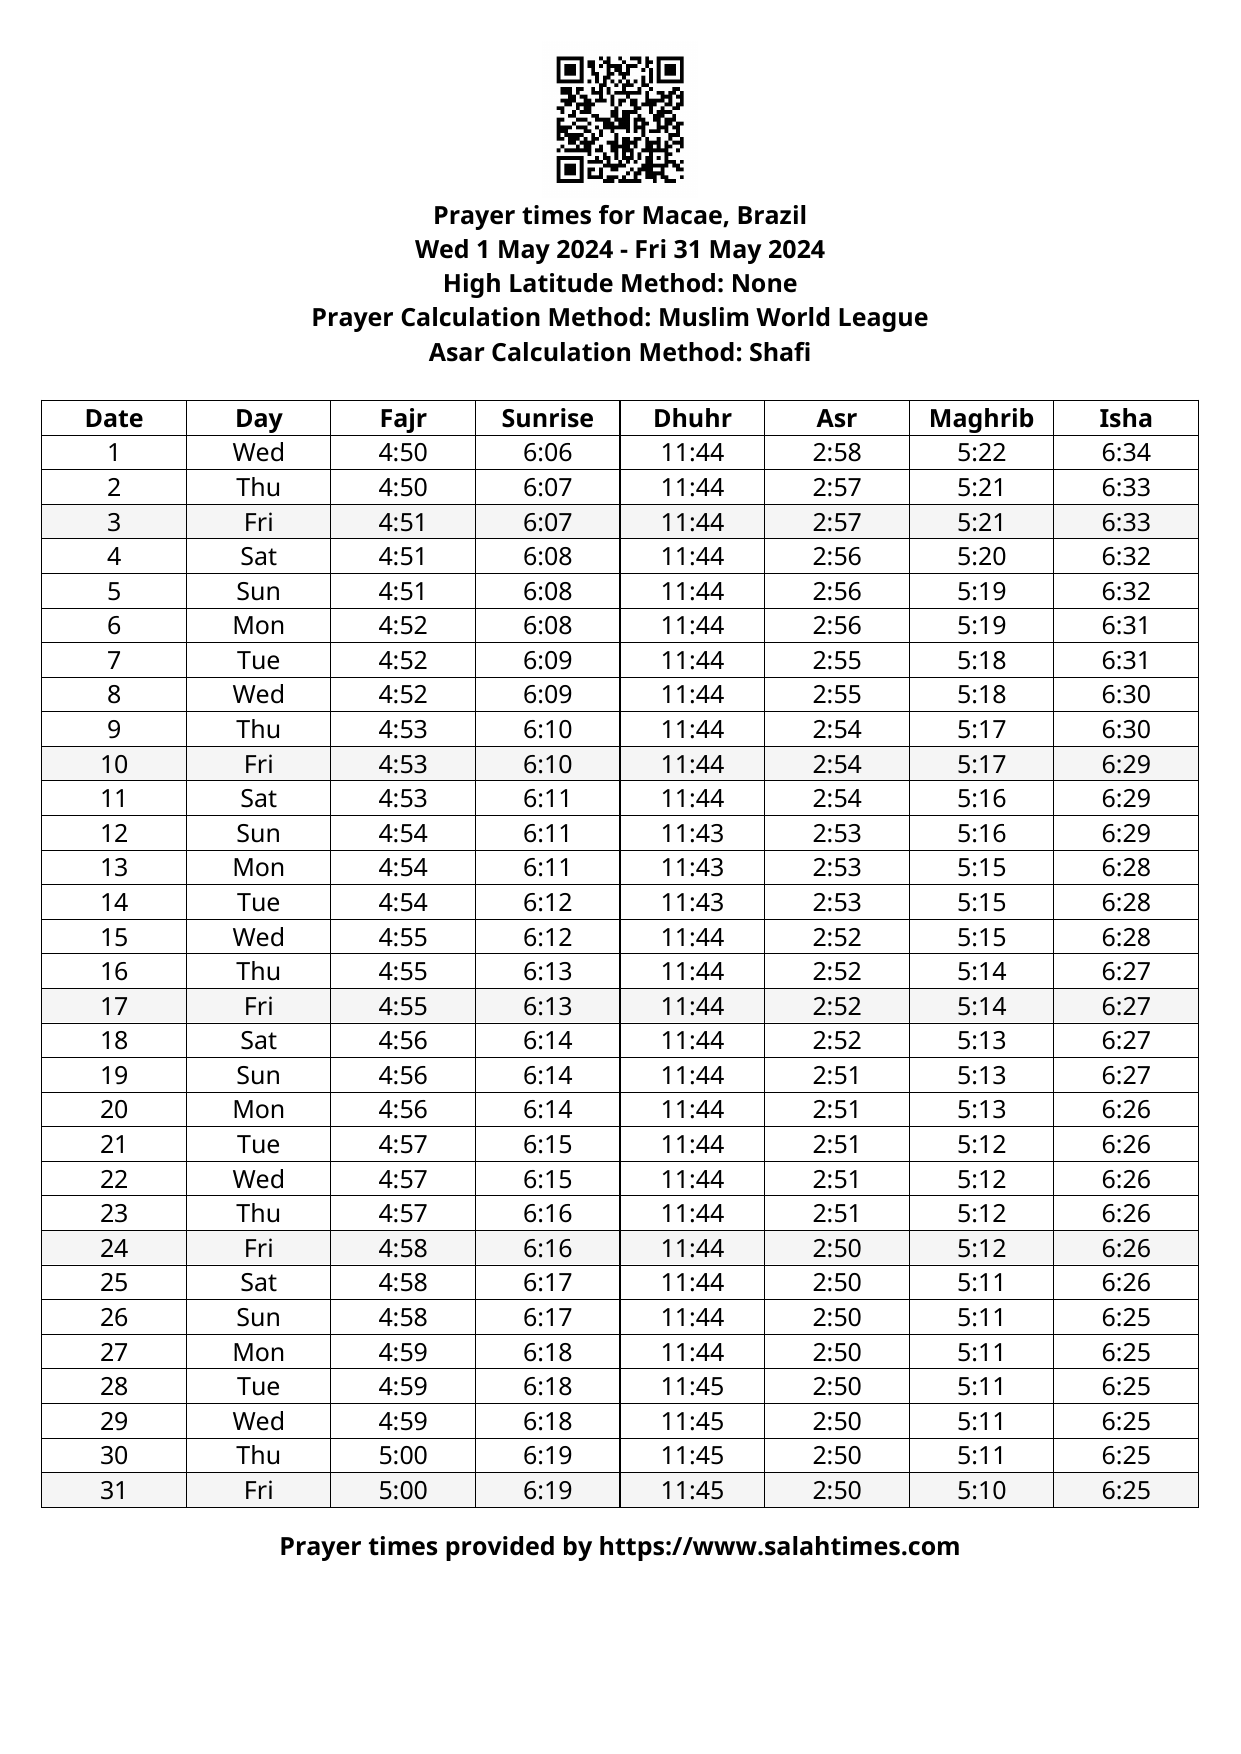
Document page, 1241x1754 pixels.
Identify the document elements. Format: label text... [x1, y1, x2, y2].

table_cell 6:30 [1054, 678, 1198, 711]
table_cell 6:15 [476, 1162, 619, 1195]
table_cell 4:50 [331, 470, 475, 504]
table_cell 12 [42, 816, 186, 849]
table_cell Tue [187, 643, 330, 677]
table_cell 30 [42, 1439, 186, 1472]
table_header Date [42, 401, 186, 434]
table_cell 26 [42, 1300, 186, 1334]
table_cell 5:17 [910, 747, 1053, 780]
table_cell 11:45 [621, 1439, 764, 1472]
table_cell 6:32 [1054, 539, 1198, 573]
table_cell 2:51 [765, 1162, 909, 1195]
table_cell 6:31 [1054, 609, 1198, 642]
table_cell 14 [42, 885, 186, 919]
table_cell 11:44 [621, 1162, 764, 1195]
table_cell 2:53 [765, 851, 909, 884]
table_cell Fri [187, 989, 330, 1022]
table_cell 13 [42, 851, 186, 884]
table_cell 6:11 [476, 851, 619, 884]
table_cell 4:53 [331, 781, 475, 815]
table_cell 20 [42, 1093, 186, 1126]
table_cell 6:27 [1054, 989, 1198, 1022]
table_cell 11 [42, 781, 186, 815]
text Prayer Calculation Method: Muslim World League [42, 300, 1198, 334]
table_cell 11:44 [621, 1266, 764, 1299]
table_cell 5:13 [910, 1058, 1053, 1092]
table_cell 6:26 [1054, 1162, 1198, 1195]
table_cell 2:58 [765, 436, 909, 469]
table_cell 31 [42, 1473, 186, 1507]
table_header Sunrise [476, 401, 619, 434]
table_cell 4:56 [331, 1093, 475, 1126]
table_cell Fri [187, 747, 330, 780]
table_cell 6:27 [1054, 1024, 1198, 1057]
table_cell 2:51 [765, 1127, 909, 1161]
table_cell Thu [187, 954, 330, 988]
table_cell 5:16 [910, 781, 1053, 815]
table_cell 11:44 [621, 781, 764, 815]
table_cell 4:54 [331, 885, 475, 919]
table_cell 1 [42, 436, 186, 469]
table_cell 6:08 [476, 574, 619, 607]
table_cell 4:53 [331, 747, 475, 780]
table_cell 11:44 [621, 1300, 764, 1334]
table_cell 6:29 [1054, 781, 1198, 815]
table_cell 11:44 [621, 505, 764, 538]
table_cell 6:25 [1054, 1335, 1198, 1368]
table_cell 5:13 [910, 1093, 1053, 1126]
table_cell 2 [42, 470, 186, 504]
table_cell 2:54 [765, 781, 909, 815]
table_cell 2:51 [765, 1093, 909, 1126]
table_cell 5:12 [910, 1127, 1053, 1161]
table_cell Sat [187, 1024, 330, 1057]
text Prayer times for Macae, Brazil [42, 198, 1198, 232]
table_cell 2:52 [765, 920, 909, 953]
table_cell Wed [187, 436, 330, 469]
table_cell 4:51 [331, 539, 475, 573]
table_header Fajr [331, 401, 475, 434]
table_cell 6:28 [1054, 851, 1198, 884]
table_cell 11:44 [621, 989, 764, 1022]
table_cell 6:25 [1054, 1439, 1198, 1472]
table_cell 4:58 [331, 1300, 475, 1334]
table_cell 5 [42, 574, 186, 607]
table_cell 4:57 [331, 1162, 475, 1195]
table_cell Mon [187, 1093, 330, 1126]
table_cell 5:19 [910, 609, 1053, 642]
table_cell 11:44 [621, 1093, 764, 1126]
table_cell 6:16 [476, 1196, 619, 1230]
table_cell Sat [187, 539, 330, 573]
table_cell Thu [187, 712, 330, 746]
table_cell 5:12 [910, 1231, 1053, 1264]
table_cell 2:50 [765, 1335, 909, 1368]
table_cell 9 [42, 712, 186, 746]
table_cell 6:26 [1054, 1196, 1198, 1230]
table_cell 24 [42, 1231, 186, 1264]
table_cell 11:44 [621, 920, 764, 953]
table_cell 5:14 [910, 989, 1053, 1022]
table_cell Tue [187, 1127, 330, 1161]
table_cell 6:14 [476, 1024, 619, 1057]
table_cell 6:33 [1054, 505, 1198, 538]
table_cell Mon [187, 1335, 330, 1368]
table_cell 4:52 [331, 609, 475, 642]
table_cell 5:20 [910, 539, 1053, 573]
table_cell 4:52 [331, 643, 475, 677]
table_cell 2:55 [765, 678, 909, 711]
table_cell 4:58 [331, 1266, 475, 1299]
table_cell 4:55 [331, 920, 475, 953]
table_cell 5:21 [910, 470, 1053, 504]
table_cell Thu [187, 1196, 330, 1230]
table_cell 2:54 [765, 712, 909, 746]
table_cell 4:57 [331, 1196, 475, 1230]
table_cell 2:52 [765, 1024, 909, 1057]
table_cell 6 [42, 609, 186, 642]
table_cell 6:10 [476, 747, 619, 780]
table_cell Tue [187, 1369, 330, 1403]
table_cell 4:54 [331, 851, 475, 884]
table_cell 6:26 [1054, 1231, 1198, 1264]
table_cell 4:51 [331, 505, 475, 538]
table_cell 4:59 [331, 1369, 475, 1403]
table_cell 6:26 [1054, 1127, 1198, 1161]
table_cell 5:17 [910, 712, 1053, 746]
table_cell 2:52 [765, 954, 909, 988]
table_cell 2:53 [765, 816, 909, 849]
table_cell Fri [187, 1231, 330, 1264]
table_cell 6:17 [476, 1300, 619, 1334]
table_cell 6:32 [1054, 574, 1198, 607]
table_cell 6:11 [476, 816, 619, 849]
table_cell 2:54 [765, 747, 909, 780]
table_cell 6:11 [476, 781, 619, 815]
table_cell 5:15 [910, 851, 1053, 884]
table_cell 5:10 [910, 1473, 1053, 1507]
table_cell 6:28 [1054, 920, 1198, 953]
table_cell 6:08 [476, 539, 619, 573]
table_cell 5:00 [331, 1439, 475, 1472]
table_cell 11:44 [621, 1058, 764, 1092]
table_cell 6:10 [476, 712, 619, 746]
table_cell 6:15 [476, 1127, 619, 1161]
table_cell 11:43 [621, 816, 764, 849]
table_cell 6:06 [476, 436, 619, 469]
table_cell 2:50 [765, 1473, 909, 1507]
table_cell 11:44 [621, 574, 764, 607]
table_cell 6:18 [476, 1369, 619, 1403]
table_cell 6:25 [1054, 1473, 1198, 1507]
table_cell 11:44 [621, 747, 764, 780]
table_cell 5:00 [331, 1473, 475, 1507]
table_cell 6:07 [476, 505, 619, 538]
table_cell 4:59 [331, 1404, 475, 1437]
table_cell 4:51 [331, 574, 475, 607]
table_cell 6:18 [476, 1404, 619, 1437]
table_cell 4:52 [331, 678, 475, 711]
table_cell 11:44 [621, 539, 764, 573]
table_cell 5:21 [910, 505, 1053, 538]
table_cell 6:19 [476, 1439, 619, 1472]
table_cell 29 [42, 1404, 186, 1437]
table_header Maghrib [910, 401, 1053, 434]
table_cell 11:45 [621, 1404, 764, 1437]
table_cell 6:09 [476, 678, 619, 711]
table_cell 3 [42, 505, 186, 538]
table_cell 6:14 [476, 1058, 619, 1092]
text Wed 1 May 2024 - Fri 31 May 2024 [42, 232, 1198, 266]
table_cell 6:30 [1054, 712, 1198, 746]
table_cell 2:50 [765, 1231, 909, 1264]
table_cell 6:17 [476, 1266, 619, 1299]
table_cell 2:55 [765, 643, 909, 677]
table_cell 17 [42, 989, 186, 1022]
table_cell 2:52 [765, 989, 909, 1022]
table_cell 6:28 [1054, 885, 1198, 919]
table_cell 7 [42, 643, 186, 677]
table_cell 11:44 [621, 954, 764, 988]
table_cell 6:29 [1054, 747, 1198, 780]
table_cell Thu [187, 470, 330, 504]
table_cell Sun [187, 816, 330, 849]
text Asar Calculation Method: Shafi [42, 334, 1198, 368]
table_cell 18 [42, 1024, 186, 1057]
picture [542, 41, 699, 198]
table_cell 11:44 [621, 1127, 764, 1161]
table_cell 2:56 [765, 574, 909, 607]
text Prayer times provided by https://www.salahtimes.com [42, 1528, 1198, 1563]
table_cell 6:08 [476, 609, 619, 642]
table_cell 2:56 [765, 609, 909, 642]
table_cell 6:25 [1054, 1404, 1198, 1437]
table_cell 11:44 [621, 609, 764, 642]
table_cell 5:11 [910, 1404, 1053, 1437]
table_cell 2:50 [765, 1369, 909, 1403]
table_cell 6:26 [1054, 1266, 1198, 1299]
table_cell 6:27 [1054, 954, 1198, 988]
table_cell 5:11 [910, 1266, 1053, 1299]
table_cell 6:31 [1054, 643, 1198, 677]
table_cell Fri [187, 1473, 330, 1507]
table_cell 5:16 [910, 816, 1053, 849]
table_cell Wed [187, 920, 330, 953]
table_cell 8 [42, 678, 186, 711]
table_cell 6:13 [476, 954, 619, 988]
table_cell 5:14 [910, 954, 1053, 988]
table_cell 6:34 [1054, 436, 1198, 469]
table_cell 15 [42, 920, 186, 953]
table_cell 6:09 [476, 643, 619, 677]
table_cell 21 [42, 1127, 186, 1161]
table_cell 5:11 [910, 1369, 1053, 1403]
table_cell 4:53 [331, 712, 475, 746]
table_cell 11:45 [621, 1369, 764, 1403]
table_cell 11:45 [621, 1473, 764, 1507]
table_cell 11:44 [621, 712, 764, 746]
table_cell 2:51 [765, 1196, 909, 1230]
table_cell 11:44 [621, 643, 764, 677]
table_cell 6:25 [1054, 1300, 1198, 1334]
table_cell Thu [187, 1439, 330, 1472]
table_cell 6:25 [1054, 1369, 1198, 1403]
table_cell 23 [42, 1196, 186, 1230]
table_cell Mon [187, 851, 330, 884]
table_cell 11:43 [621, 885, 764, 919]
table_cell 11:44 [621, 1024, 764, 1057]
table_cell 6:33 [1054, 470, 1198, 504]
table_cell 19 [42, 1058, 186, 1092]
table_cell 2:50 [765, 1404, 909, 1437]
table_header Dhuhr [621, 401, 764, 434]
table_cell Sat [187, 781, 330, 815]
table_cell Tue [187, 885, 330, 919]
table_cell Sun [187, 1300, 330, 1334]
table_cell 27 [42, 1335, 186, 1368]
table_cell 6:27 [1054, 1058, 1198, 1092]
table_cell 22 [42, 1162, 186, 1195]
table_cell Fri [187, 505, 330, 538]
table_cell Wed [187, 1162, 330, 1195]
table_cell 5:15 [910, 920, 1053, 953]
table_cell 5:12 [910, 1162, 1053, 1195]
table_header Day [187, 401, 330, 434]
table_cell 6:12 [476, 920, 619, 953]
table_cell 6:12 [476, 885, 619, 919]
table_cell 6:29 [1054, 816, 1198, 849]
table_cell 25 [42, 1266, 186, 1299]
table_cell 4:55 [331, 989, 475, 1022]
table_header Asr [765, 401, 909, 434]
table_cell 2:53 [765, 885, 909, 919]
table_cell 6:18 [476, 1335, 619, 1368]
table_cell Sat [187, 1266, 330, 1299]
table_cell 11:44 [621, 1335, 764, 1368]
table_cell 10 [42, 747, 186, 780]
table_cell 5:22 [910, 436, 1053, 469]
table_cell Wed [187, 678, 330, 711]
table_header Isha [1054, 401, 1198, 434]
table_cell 6:13 [476, 989, 619, 1022]
table_cell Mon [187, 609, 330, 642]
table_cell 11:43 [621, 851, 764, 884]
table_cell 4:58 [331, 1231, 475, 1264]
table_cell 2:56 [765, 539, 909, 573]
table_cell 5:13 [910, 1024, 1053, 1057]
table_cell 4:54 [331, 816, 475, 849]
table_cell 4:50 [331, 436, 475, 469]
table_cell 5:18 [910, 643, 1053, 677]
table_cell 2:51 [765, 1058, 909, 1092]
table_cell 2:57 [765, 505, 909, 538]
table_cell 11:44 [621, 470, 764, 504]
table_cell 5:18 [910, 678, 1053, 711]
table_cell 5:19 [910, 574, 1053, 607]
table_cell 4:57 [331, 1127, 475, 1161]
table_cell 28 [42, 1369, 186, 1403]
table_cell 6:19 [476, 1473, 619, 1507]
table_cell 11:44 [621, 1196, 764, 1230]
table_cell 5:11 [910, 1335, 1053, 1368]
table_cell 2:50 [765, 1300, 909, 1334]
table_cell 11:44 [621, 1231, 764, 1264]
table_cell 4:55 [331, 954, 475, 988]
table_cell 4:59 [331, 1335, 475, 1368]
table_cell 6:16 [476, 1231, 619, 1264]
table_cell 6:14 [476, 1093, 619, 1126]
table_cell 16 [42, 954, 186, 988]
table_cell 4:56 [331, 1024, 475, 1057]
table_cell 11:44 [621, 678, 764, 711]
table_cell 5:11 [910, 1439, 1053, 1472]
table_cell 2:50 [765, 1266, 909, 1299]
table_cell Sun [187, 1058, 330, 1092]
table_cell 2:57 [765, 470, 909, 504]
text High Latitude Method: None [42, 266, 1198, 300]
table_cell 5:11 [910, 1300, 1053, 1334]
table_cell 4 [42, 539, 186, 573]
table_cell 2:50 [765, 1439, 909, 1472]
table_cell Sun [187, 574, 330, 607]
table_cell Wed [187, 1404, 330, 1437]
table_cell 6:07 [476, 470, 619, 504]
table_cell 6:26 [1054, 1093, 1198, 1126]
table_cell 4:56 [331, 1058, 475, 1092]
table_cell 11:44 [621, 436, 764, 469]
table_cell 5:12 [910, 1196, 1053, 1230]
table_cell 5:15 [910, 885, 1053, 919]
